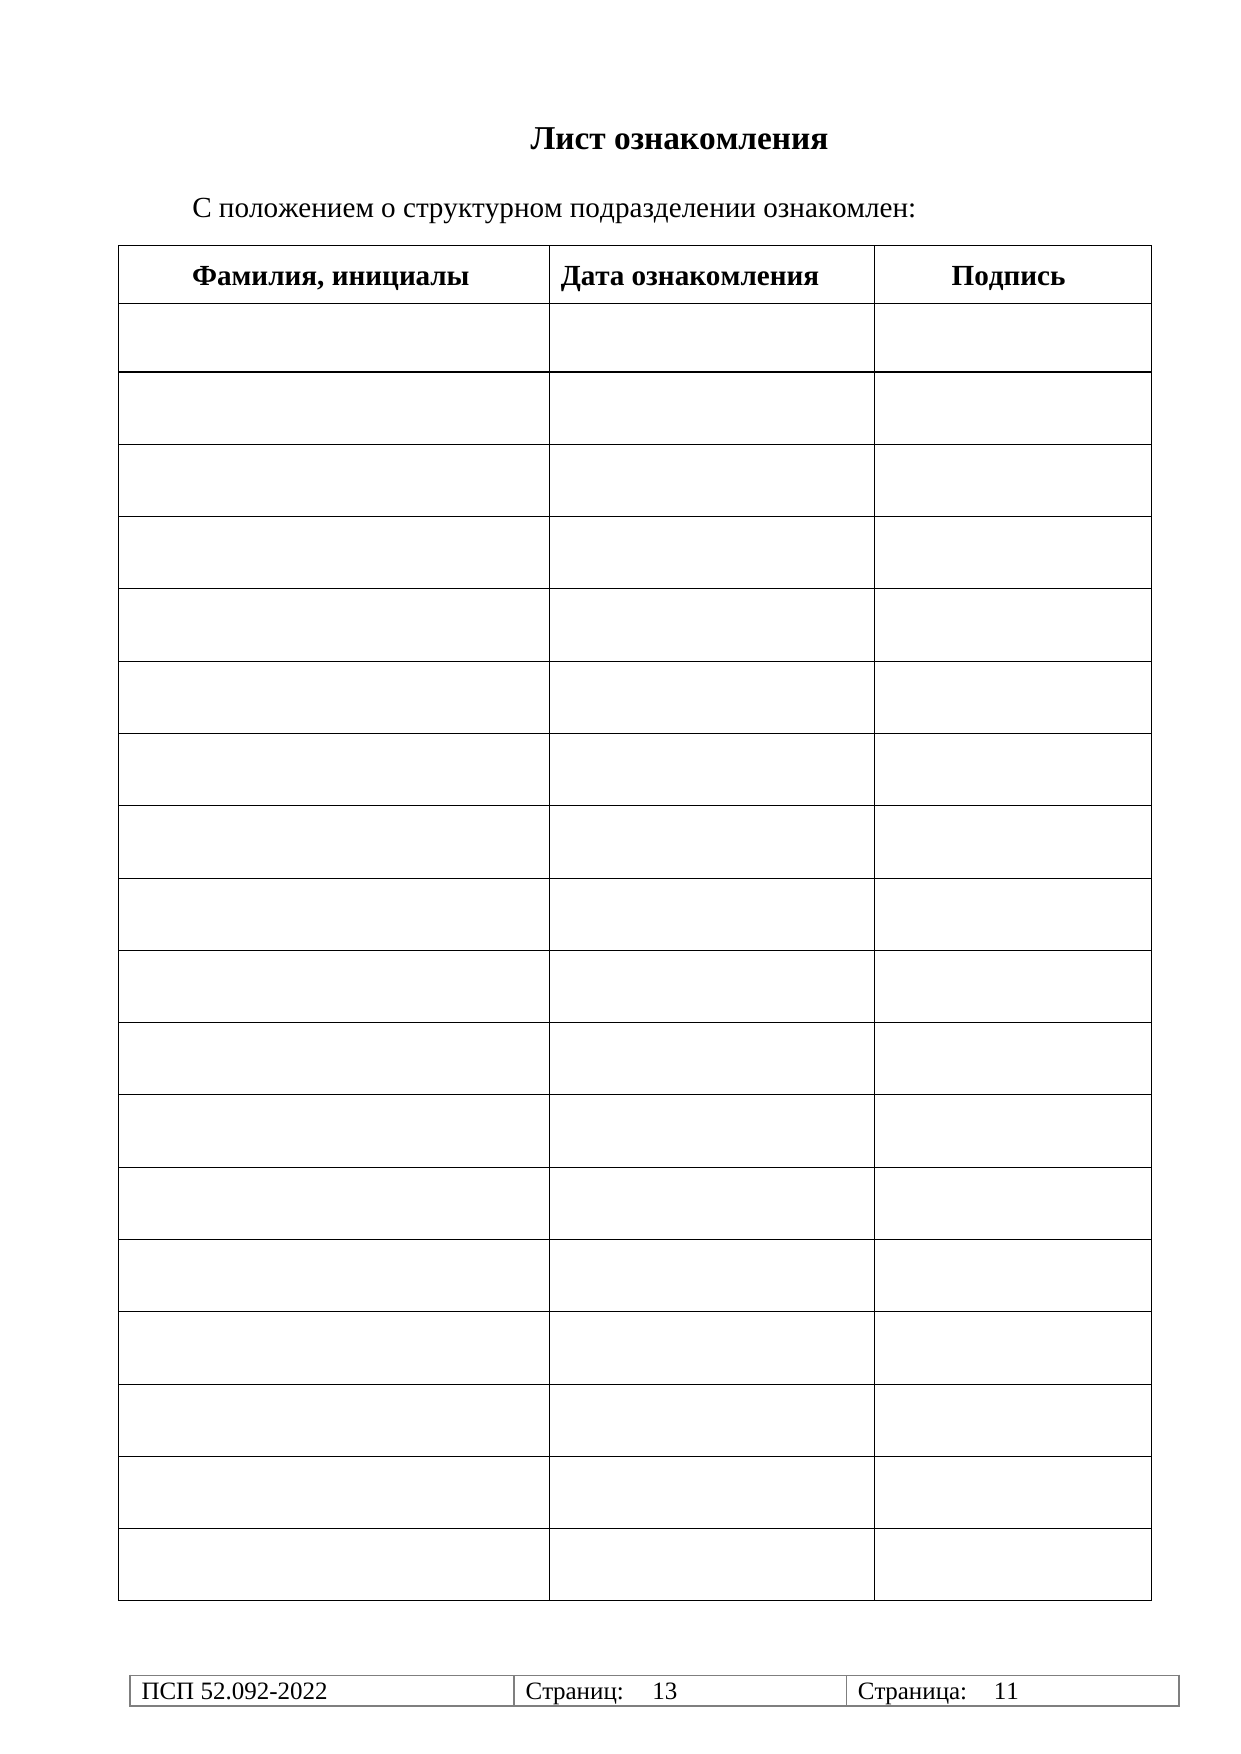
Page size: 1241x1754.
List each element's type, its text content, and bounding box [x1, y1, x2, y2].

table_cell [550, 1457, 874, 1528]
table_cell [875, 734, 1151, 805]
table_cell [119, 373, 549, 444]
table_cell [550, 1168, 874, 1239]
table_cell [119, 445, 549, 516]
table_cell [119, 1023, 549, 1094]
table_header Дата ознакомления [550, 246, 874, 303]
table_cell [875, 517, 1151, 588]
table_cell [119, 1457, 549, 1528]
table_cell [550, 662, 874, 733]
table_cell [875, 304, 1151, 371]
table_cell [119, 1168, 549, 1239]
table_cell [119, 589, 549, 661]
table_cell [119, 806, 549, 877]
table_cell [550, 373, 874, 444]
table_cell [875, 1168, 1151, 1239]
table_cell [119, 1529, 549, 1600]
table_cell [550, 806, 874, 877]
table_header Фамилия, инициалы [119, 246, 549, 303]
table_cell [119, 304, 549, 371]
table_cell [550, 1095, 874, 1167]
table_cell [875, 879, 1151, 950]
table_cell [550, 1023, 874, 1094]
table_cell [550, 517, 874, 588]
table_cell [550, 734, 874, 805]
table_cell [119, 1240, 549, 1311]
table_cell [875, 1023, 1151, 1094]
table_cell [550, 1529, 874, 1600]
table_cell [550, 589, 874, 661]
table_cell [119, 1095, 549, 1167]
table_cell [550, 1385, 874, 1456]
table_cell [550, 304, 874, 371]
table_cell [119, 662, 549, 733]
table_cell [119, 1312, 549, 1383]
table_cell [875, 589, 1151, 661]
table_header Подпись [875, 246, 1151, 303]
table_cell [119, 951, 549, 1022]
subtitle Лист ознакомления [118, 118, 1167, 156]
table_cell [119, 1385, 549, 1456]
table_cell [875, 373, 1151, 444]
table_cell [875, 662, 1151, 733]
table_cell [119, 734, 549, 805]
table_cell [875, 1312, 1151, 1383]
table_cell [550, 951, 874, 1022]
table_cell [875, 806, 1151, 877]
table_cell [550, 879, 874, 950]
table_cell [119, 517, 549, 588]
table_cell [875, 1240, 1151, 1311]
table_cell [875, 1529, 1151, 1600]
table_cell [550, 1240, 874, 1311]
table_cell [875, 1095, 1151, 1167]
table_cell [875, 1457, 1151, 1528]
table_cell [550, 445, 874, 516]
table_cell [119, 879, 549, 950]
table_cell [875, 1385, 1151, 1456]
text С положением о структурном подразделении ознакомлен: [118, 190, 1167, 223]
table_cell [875, 445, 1151, 516]
table_cell [550, 1312, 874, 1383]
table_cell [875, 951, 1151, 1022]
